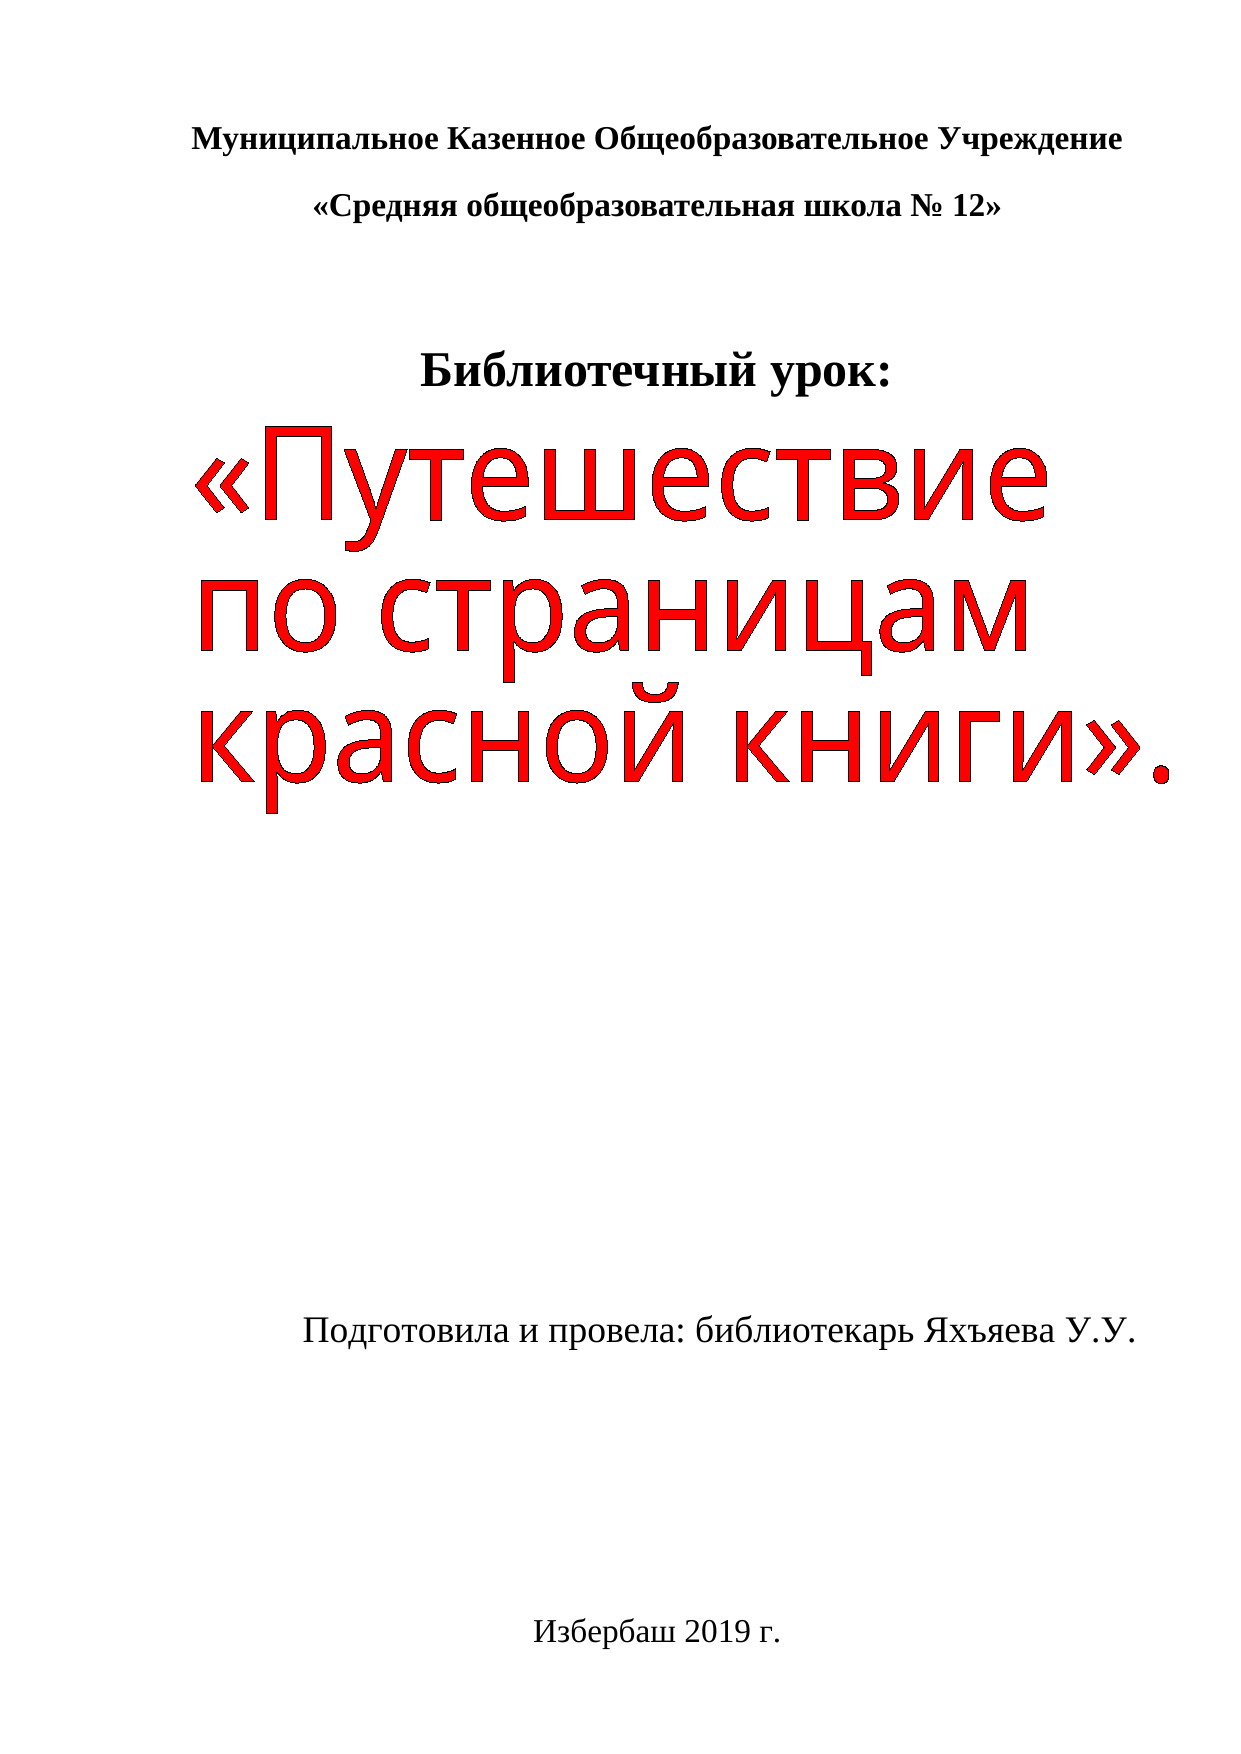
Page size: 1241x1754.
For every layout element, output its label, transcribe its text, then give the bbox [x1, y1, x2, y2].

text Муниципальное Казенное Общеобразовательное Учреждение [177, 118, 1137, 156]
text Избербаш 2019 г. [177, 1611, 1137, 1649]
text «Средняя общеобразовательная школа № 12» [177, 186, 1137, 224]
text Библиотечный урок: [177, 340, 1137, 397]
text Подготовила и провела: библиотекарь Яхъяева У.У. [177, 1307, 1137, 1350]
